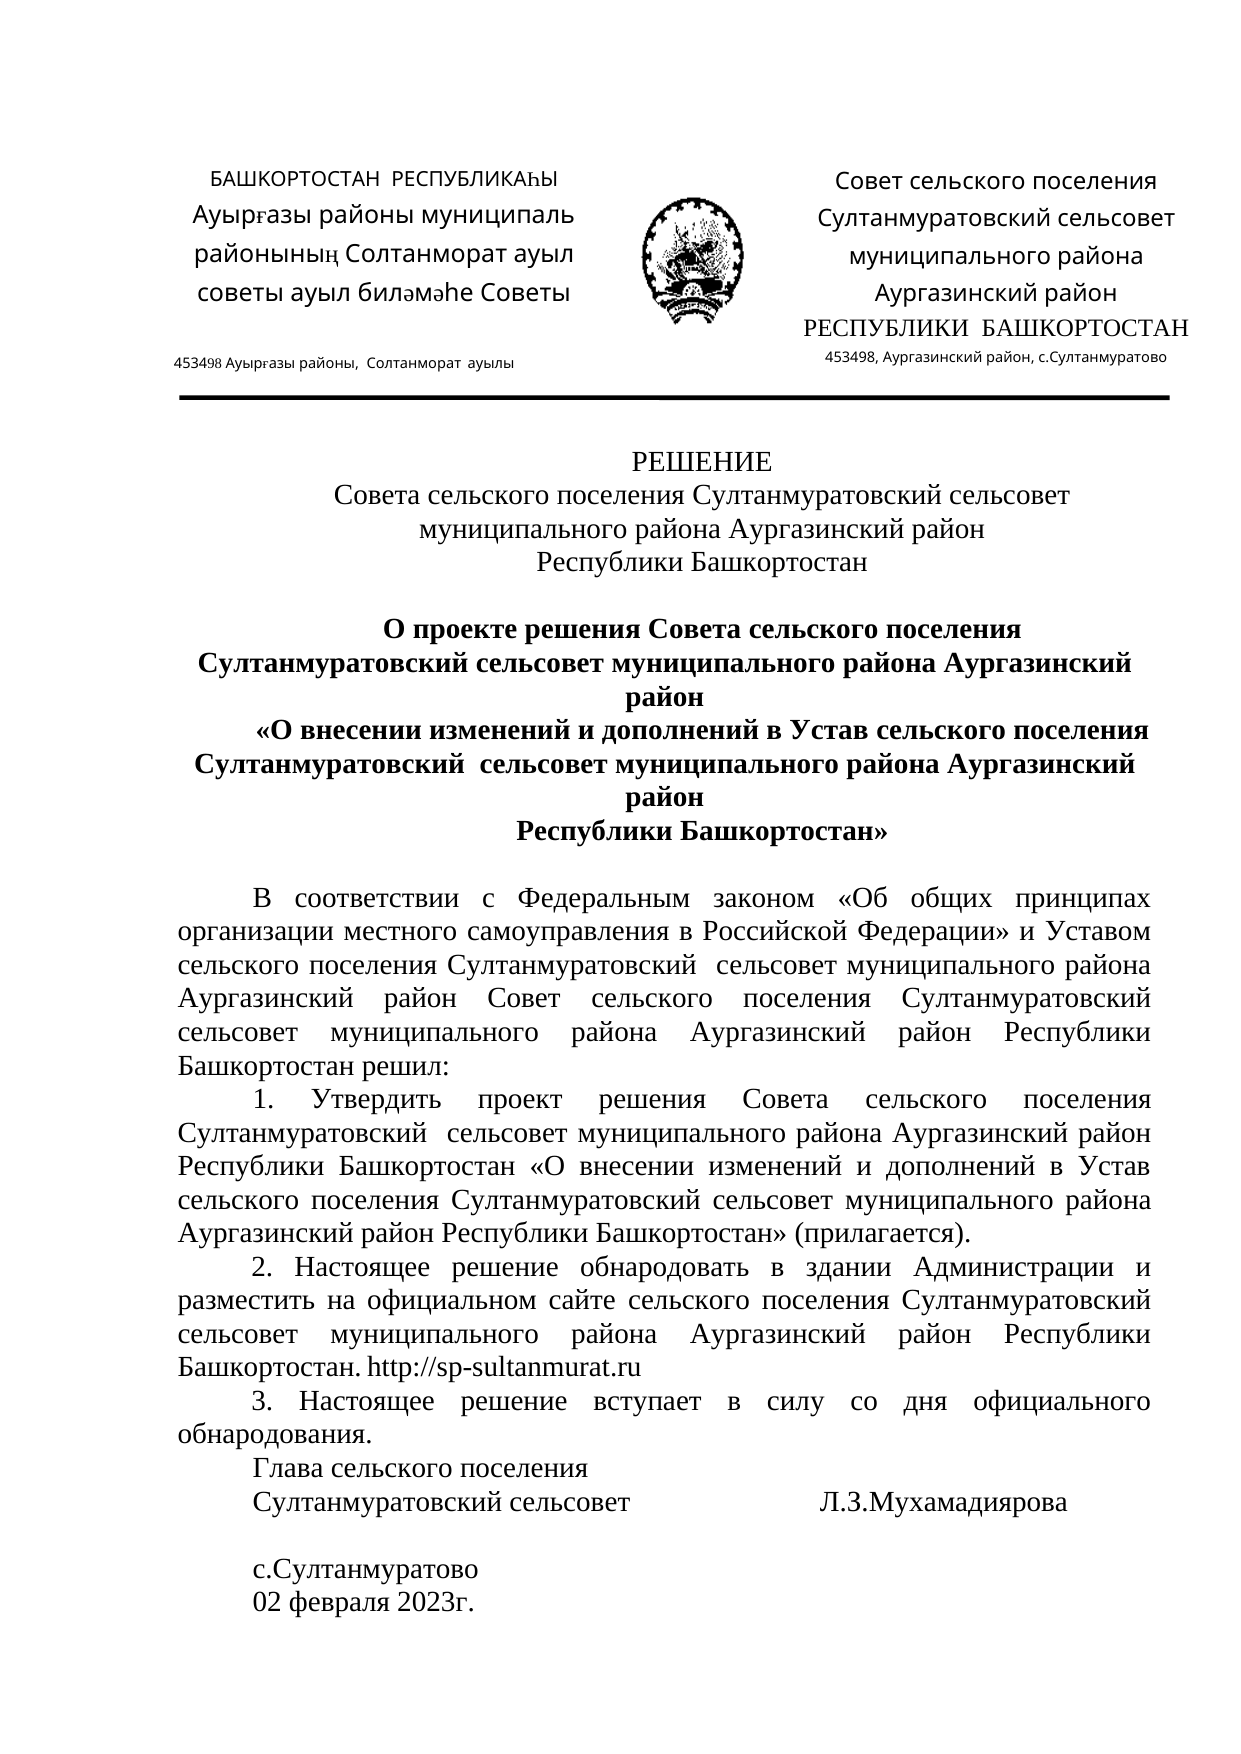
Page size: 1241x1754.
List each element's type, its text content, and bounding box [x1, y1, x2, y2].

text Республики Башкортостан [177, 544, 1152, 578]
text с.Султанмуратово [177, 1551, 1152, 1584]
text 1. Утвердить проект решения Совета сельского поселения Султанмуратовский сельсовет муниципального района Аургазинский район Республики Башкортостан «О внесении изменений и дополнений в Устав сельского поселения Султанмуратовский сельсовет муниципального района Аургазинский район Республики Башкортостан» (прилагается). [177, 1081, 1152, 1249]
text РЕШЕНИЕ [177, 444, 1152, 477]
text «О внесении изменений и дополнений в Устав сельского поселения Султанмуратовский сельсовет муниципального района Аургазинский район [177, 712, 1152, 813]
text В соответствии с Федеральным законом «Об общих принципах организации местного самоуправления в Российской Федерации» и Уставом сельского поселения Султанмуратовский сельсовет муниципального района Аургазинский район Совет сельского поселения Султанмуратовский сельсовет муниципального района Аургазинский район Республики Башкортостан решил: [177, 880, 1152, 1081]
text Султанмуратовский сельсовет Л.З.Мухамадиярова [177, 1484, 1152, 1517]
table_header БАШKОРТОСТАН РЕСПУБЛИКАҺЫ Ауырғазы районы муниципаль районының Солтанморат ауыл советы ауыл биләмәhе Советы 453498 Ауырғазы районы, Солтанморат ауылы [163, 118, 605, 377]
text О проекте решения Совета сельского поселения Султанмуратовский сельсовет муниципального района Аургазинский район [177, 612, 1152, 712]
text Республики Башкортостан» [177, 813, 1152, 846]
text Глава сельского поселения [177, 1450, 1152, 1484]
text муниципального района Аургазинский район [177, 511, 1152, 544]
text Совета сельского поселения Султанмуратовский сельсовет [177, 477, 1152, 511]
text 2. Настоящее решение обнародовать в здании Администрации и разместить на официальном сайте сельского поселения Султанмуратовский сельсовет муниципального района Аургазинский район Республики Башкортостан. http://sp-sultanmurat.ru [177, 1249, 1152, 1383]
text 02 февраля 2023г. [177, 1584, 1152, 1618]
text 3. Настоящее решение вступает в силу со дня официального обнародования. [177, 1383, 1152, 1450]
table_header Совет сельского поселения Султанмуратовский сельсовет муниципального района Аургазинский район РЕСПУБЛИКИ БАШКОРТОСТАН 453498, Аургазинский район, с.Султанмуратово [767, 118, 1225, 377]
table_header [605, 118, 767, 377]
